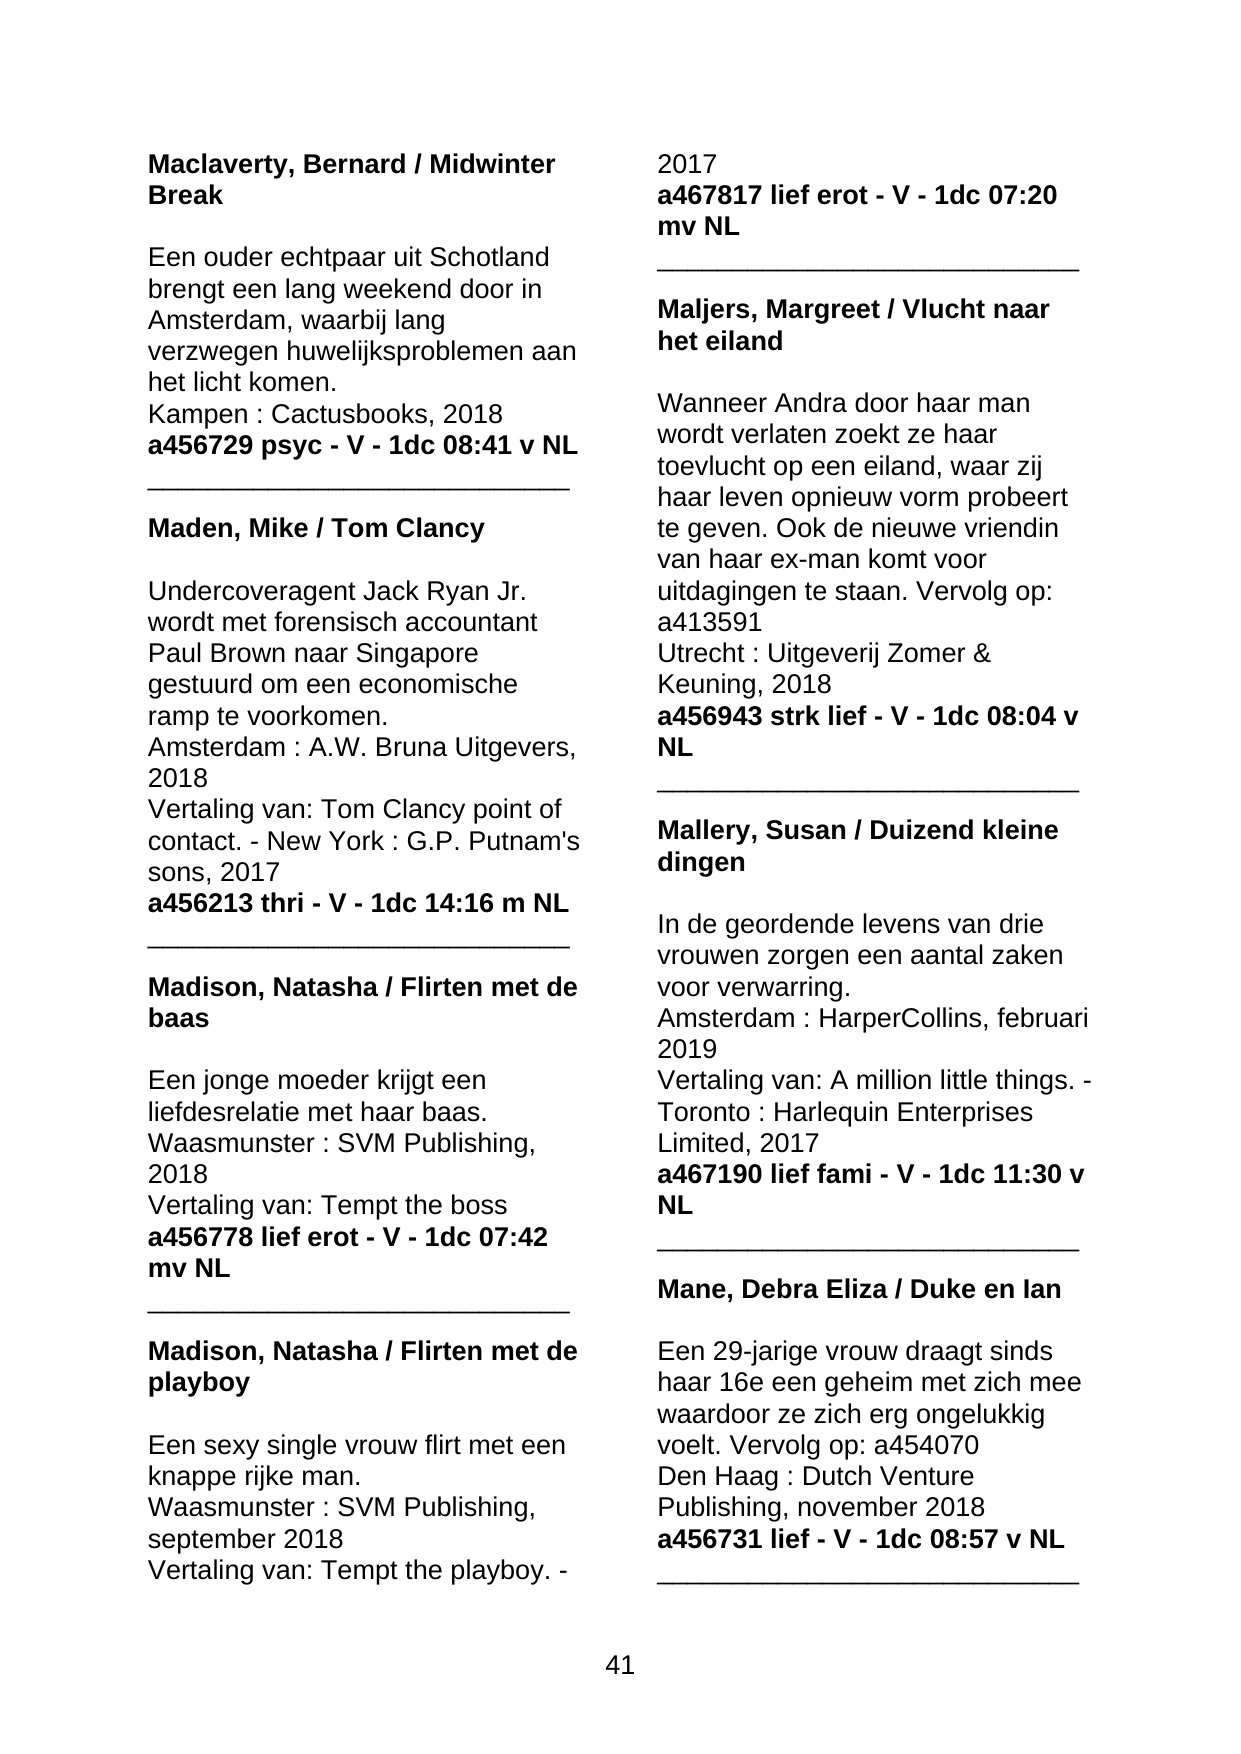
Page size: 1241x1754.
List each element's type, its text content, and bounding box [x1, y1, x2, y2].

subtitle Maljers, Margreet / Vlucht naar het eiland [657, 293, 1093, 356]
subtitle Mane, Debra Eliza / Duke en Ian [657, 1273, 1093, 1304]
text In de geordende levens van drie vrouwen zorgen een aantal zaken voor verwarring. Amsterdam : HarperCollins, februari 2019 Vertaling van: A million little things. - Toronto : Harlequin Enterprises Limited, 2017 a467190 lief fami - V - 1dc 11:30 v NL ____________________________ [657, 877, 1093, 1252]
subtitle Maclaverty, Bernard / Midwinter Break [148, 148, 583, 210]
text Een sexy single vrouw flirt met een knappe rijke man. Waasmunster : SVM Publishing, september 2018 Vertaling van: Tempt the playboy. - 2017 a467817 lief erot - V - 1dc 07:20 mv NL ____________________________ [148, 1398, 583, 1585]
text Een jonge moeder krijgt een liefdesrelatie met haar baas. Waasmunster : SVM Publishing, 2018 Vertaling van: Tempt the boss a456778 lief erot - V - 1dc 07:42 mv NL ____________________________ [148, 1033, 583, 1314]
text Undercoveragent Jack Ryan Jr. wordt met forensisch accountant Paul Brown naar Singapore gestuurd om een economische ramp te voorkomen. Amsterdam : A.W. Bruna Uitgevers, 2018 Vertaling van: Tom Clancy point of contact. - New York : G.P. Putnam's sons, 2017 a456213 thri - V - 1dc 14:16 m NL ____________________________ [148, 543, 583, 950]
subtitle Mallery, Susan / Duizend kleine dingen [657, 814, 1093, 877]
subtitle Madison, Natasha / Flirten met de baas [148, 971, 583, 1033]
subtitle Maden, Mike / Tom Clancy [148, 512, 583, 543]
subtitle Madison, Natasha / Flirten met de playboy [148, 1335, 583, 1398]
text Wanneer Andra door haar man wordt verlaten zoekt ze haar toevlucht op een eiland, waar zij haar leven opnieuw vorm probeert te geven. Ook de nieuwe vriendin van haar ex-man komt voor uitdagingen te staan. Vervolg op: a413591 Utrecht : Uitgeverij Zomer & Keuning, 2018 a456943 strk lief - V - 1dc 08:04 v NL ____________________________ [657, 356, 1093, 793]
text Een sexy single vrouw flirt met een knappe rijke man. Waasmunster : SVM Publishing, september 2018 Vertaling van: Tempt the playboy. - 2017 a467817 lief erot - V - 1dc 07:20 mv NL ____________________________ [657, 148, 1093, 273]
text Een 29-jarige vrouw draagt sinds haar 16e een geheim met zich mee waardoor ze zich erg ongelukkig voelt. Vervolg op: a454070 Den Haag : Dutch Venture Publishing, november 2018 a456731 lief - V - 1dc 08:57 v NL ____________________________ [657, 1304, 1093, 1585]
text Een ouder echtpaar uit Schotland brengt een lang weekend door in Amsterdam, waarbij lang verzwegen huwelijksproblemen aan het licht komen. Kampen : Cactusbooks, 2018 a456729 psyc - V - 1dc 08:41 v NL ____________________________ [148, 210, 583, 491]
